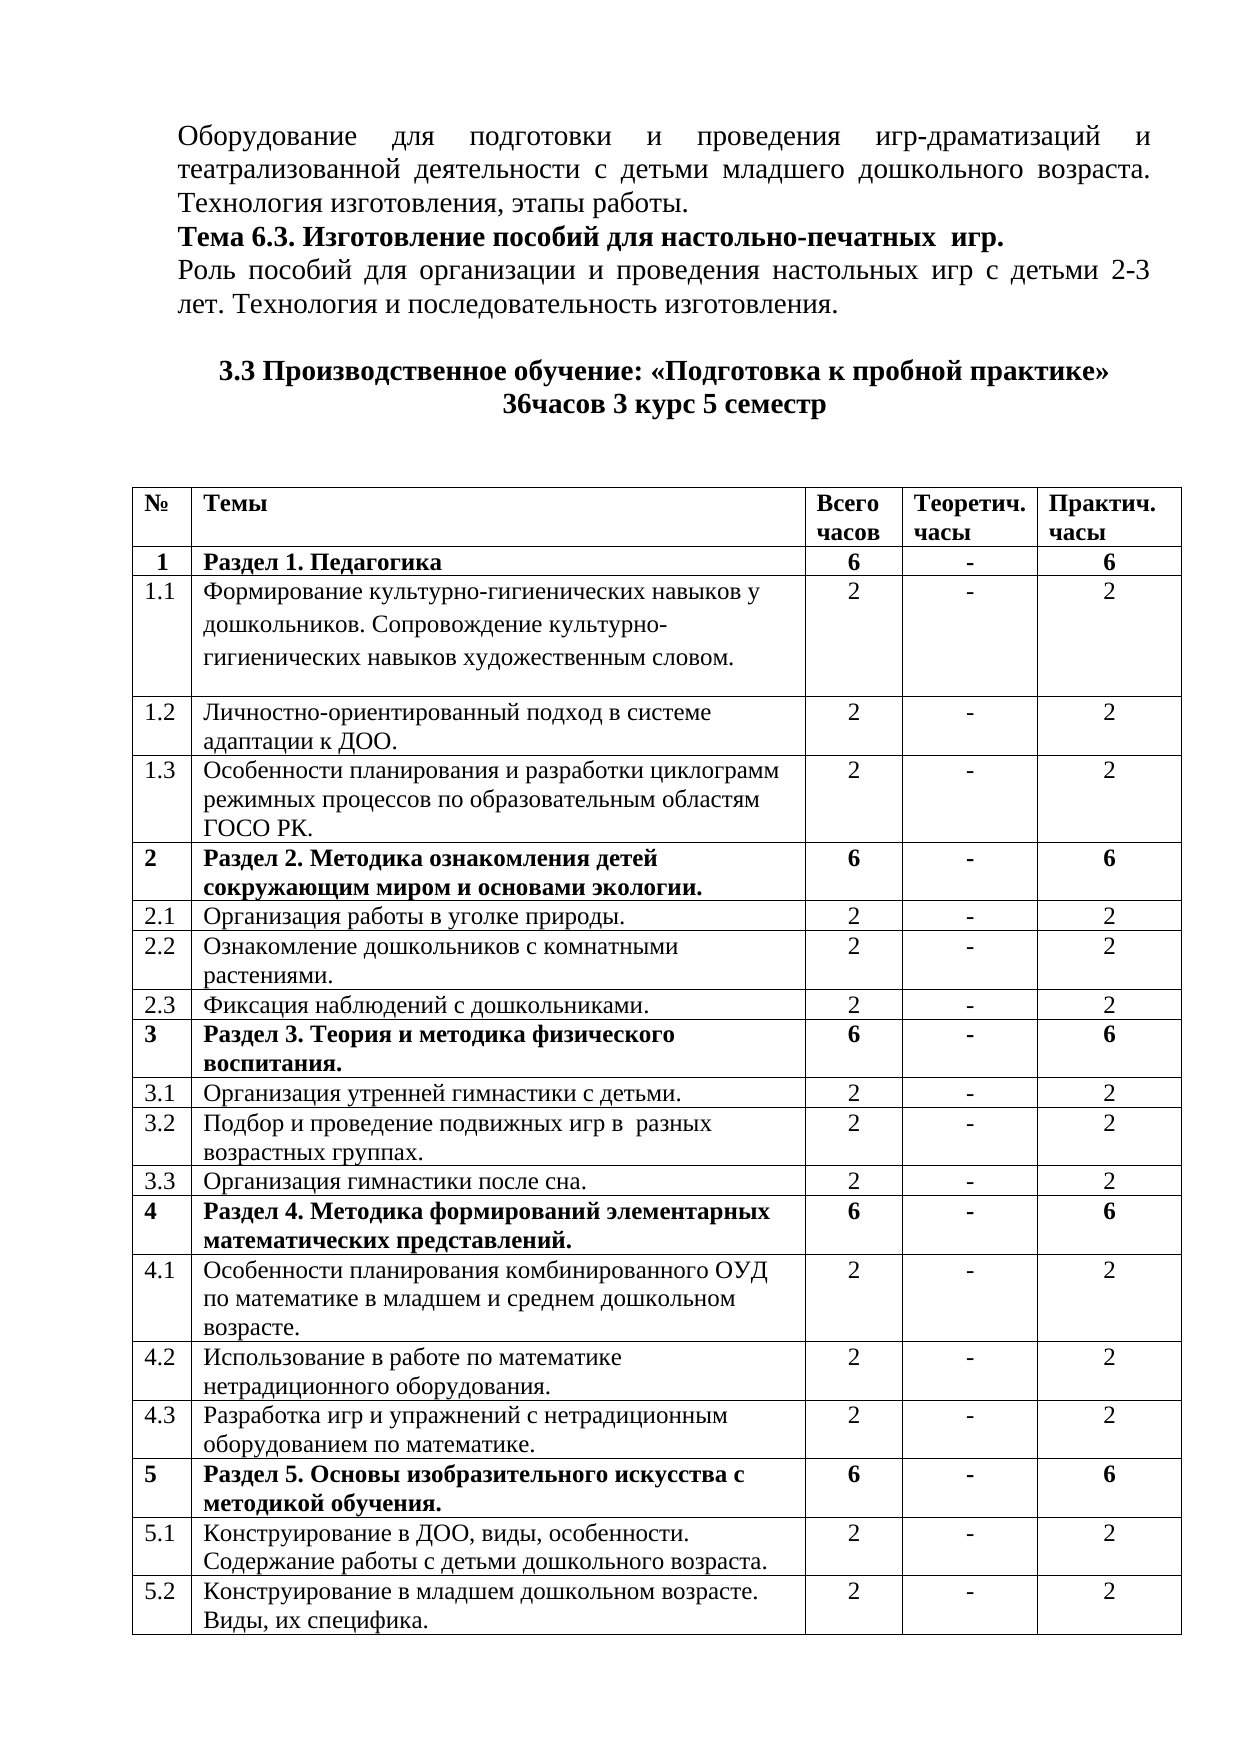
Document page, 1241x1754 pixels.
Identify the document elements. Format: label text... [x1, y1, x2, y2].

table_cell 6 [1038, 1196, 1181, 1254]
table_cell 2 [806, 1518, 902, 1575]
table_header № [133, 488, 191, 546]
table_cell - [903, 697, 1037, 754]
table_cell 6 [806, 843, 902, 900]
table_cell 5.2 [133, 1576, 191, 1634]
table_cell - [903, 843, 1037, 900]
table_cell 2 [806, 1401, 902, 1458]
table_cell 2 [806, 1576, 902, 1634]
table_cell 4 [133, 1196, 191, 1254]
table_cell 3.3 [133, 1166, 191, 1195]
table_cell 1 [133, 547, 191, 575]
table_cell Организация гимнастики после сна. [192, 1166, 805, 1195]
text Тема 6.3. Изготовление пособий для настольно-печатных игр. [59, 219, 1152, 252]
table_cell 2 [1038, 1401, 1181, 1458]
table_cell 2 [806, 990, 902, 1018]
table_cell 6 [806, 1196, 902, 1254]
table_cell Конструирование в ДОО, виды, особенности. Содержание работы с детьми дошкольного возраста. [192, 1518, 805, 1575]
table_cell 2 [806, 901, 902, 930]
table_cell 4.1 [133, 1255, 191, 1341]
table_cell 5.1 [133, 1518, 191, 1575]
table_cell 5 [133, 1459, 191, 1517]
table_cell - [903, 547, 1037, 575]
table_cell 4.2 [133, 1342, 191, 1399]
table_cell - [903, 1078, 1037, 1107]
table_cell - [903, 1342, 1037, 1399]
table_cell 2 [1038, 1108, 1181, 1165]
table_cell 2 [806, 931, 902, 989]
table_cell Раздел 1. Педагогика [192, 547, 805, 575]
table_cell Раздел 5. Основы изобразительного искусства с методикой обучения. [192, 1459, 805, 1517]
table_cell 2 [1038, 576, 1181, 696]
table_cell 2 [1038, 756, 1181, 842]
table_cell 2 [806, 697, 902, 754]
table_cell Разработка игр и упражнений с нетрадиционным оборудованием по математике. [192, 1401, 805, 1458]
table_cell 6 [1038, 1459, 1181, 1517]
table_cell - [903, 931, 1037, 989]
table_cell Подбор и проведение подвижных игр в разных возрастных группах. [192, 1108, 805, 1165]
table_cell - [903, 1108, 1037, 1165]
table_cell 3.1 [133, 1078, 191, 1107]
table_cell 2.1 [133, 901, 191, 930]
table_cell Фиксация наблюдений с дошкольниками. [192, 990, 805, 1018]
table_cell - [903, 1576, 1037, 1634]
table_cell - [903, 1020, 1037, 1077]
table_cell 2 [1038, 1255, 1181, 1341]
table_cell Особенности планирования комбинированного ОУД по математике в младшем и среднем дошкольном возрасте. [192, 1255, 805, 1341]
table_cell Использование в работе по математике нетрадиционного оборудования. [192, 1342, 805, 1399]
table_cell - [903, 1459, 1037, 1517]
table_cell 2 [806, 756, 902, 842]
table_cell 2 [1038, 931, 1181, 989]
text 3.3 Производственное обучение: «Подготовка к пробной практике» 36часов 3 курс 5 семестр [177, 353, 1152, 420]
text Роль пособий для организации и проведения настольных игр с детьми 2-3 лет. Технология и последовательность изготовления. [177, 252, 1152, 319]
table_cell 3 [133, 1020, 191, 1077]
table_cell - [903, 1166, 1037, 1195]
table_cell 2 [806, 1342, 902, 1399]
table_cell - [903, 756, 1037, 842]
table_cell - [903, 990, 1037, 1018]
table_cell 2 [806, 1078, 902, 1107]
table_cell Особенности планирования и разработки циклограмм режимных процессов по образовательным областям ГОСО РК. [192, 756, 805, 842]
table_cell 6 [1038, 547, 1181, 575]
table_cell - [903, 901, 1037, 930]
table_cell - [903, 576, 1037, 696]
table_cell Конструирование в младшем дошкольном возрасте. Виды, их специфика. [192, 1576, 805, 1634]
table_cell 2 [806, 1166, 902, 1195]
table_header Темы [192, 488, 805, 546]
table_cell 6 [806, 547, 902, 575]
table_cell 1.1 [133, 576, 191, 696]
table_cell Раздел 3. Теория и методика физического воспитания. [192, 1020, 805, 1077]
table_cell 6 [1038, 1020, 1181, 1077]
table_cell 3.2 [133, 1108, 191, 1165]
table_cell Организация работы в уголке природы. [192, 901, 805, 930]
table_header Теоретич. часы [903, 488, 1037, 546]
table_cell Формирование культурно-гигиенических навыков у дошкольников. Сопровождение культурно-гигиенических навыков художественным словом. [192, 576, 805, 696]
table_cell Раздел 4. Методика формирований элементарных математических представлений. [192, 1196, 805, 1254]
table_cell 4.3 [133, 1401, 191, 1458]
table_cell 2 [1038, 1078, 1181, 1107]
table_cell 2 [1038, 697, 1181, 754]
table_cell - [903, 1518, 1037, 1575]
table_cell 2 [133, 843, 191, 900]
text Оборудование для подготовки и проведения игр-драматизаций и театрализованной деятельности с детьми младшего дошкольного возраста. Технология изготовления, этапы работы. [177, 118, 1152, 219]
table_cell 1.2 [133, 697, 191, 754]
table_cell 2.3 [133, 990, 191, 1018]
table_cell 2.2 [133, 931, 191, 989]
table_cell 2 [1038, 990, 1181, 1018]
table_cell - [903, 1401, 1037, 1458]
table_cell 2 [1038, 1576, 1181, 1634]
table_cell 2 [806, 576, 902, 696]
table_cell 1.3 [133, 756, 191, 842]
table_header Практич. часы [1038, 488, 1181, 546]
table_cell Ознакомление дошкольников с комнатными растениями. [192, 931, 805, 989]
table_cell Организация утренней гимнастики с детьми. [192, 1078, 805, 1107]
table_cell - [903, 1255, 1037, 1341]
table_cell 2 [1038, 901, 1181, 930]
table_cell - [903, 1196, 1037, 1254]
table_cell Личностно-ориентированный подход в системе адаптации к ДОО. [192, 697, 805, 754]
table_cell 2 [1038, 1166, 1181, 1195]
table_header Всего часов [806, 488, 902, 546]
table_cell 2 [806, 1255, 902, 1341]
table_cell 6 [1038, 843, 1181, 900]
table_cell 6 [806, 1459, 902, 1517]
table_cell 2 [1038, 1342, 1181, 1399]
table_cell 2 [806, 1108, 902, 1165]
table_cell 2 [1038, 1518, 1181, 1575]
table_cell Раздел 2. Методика ознакомления детей сокружающим миром и основами экологии. [192, 843, 805, 900]
table_cell 6 [806, 1020, 902, 1077]
